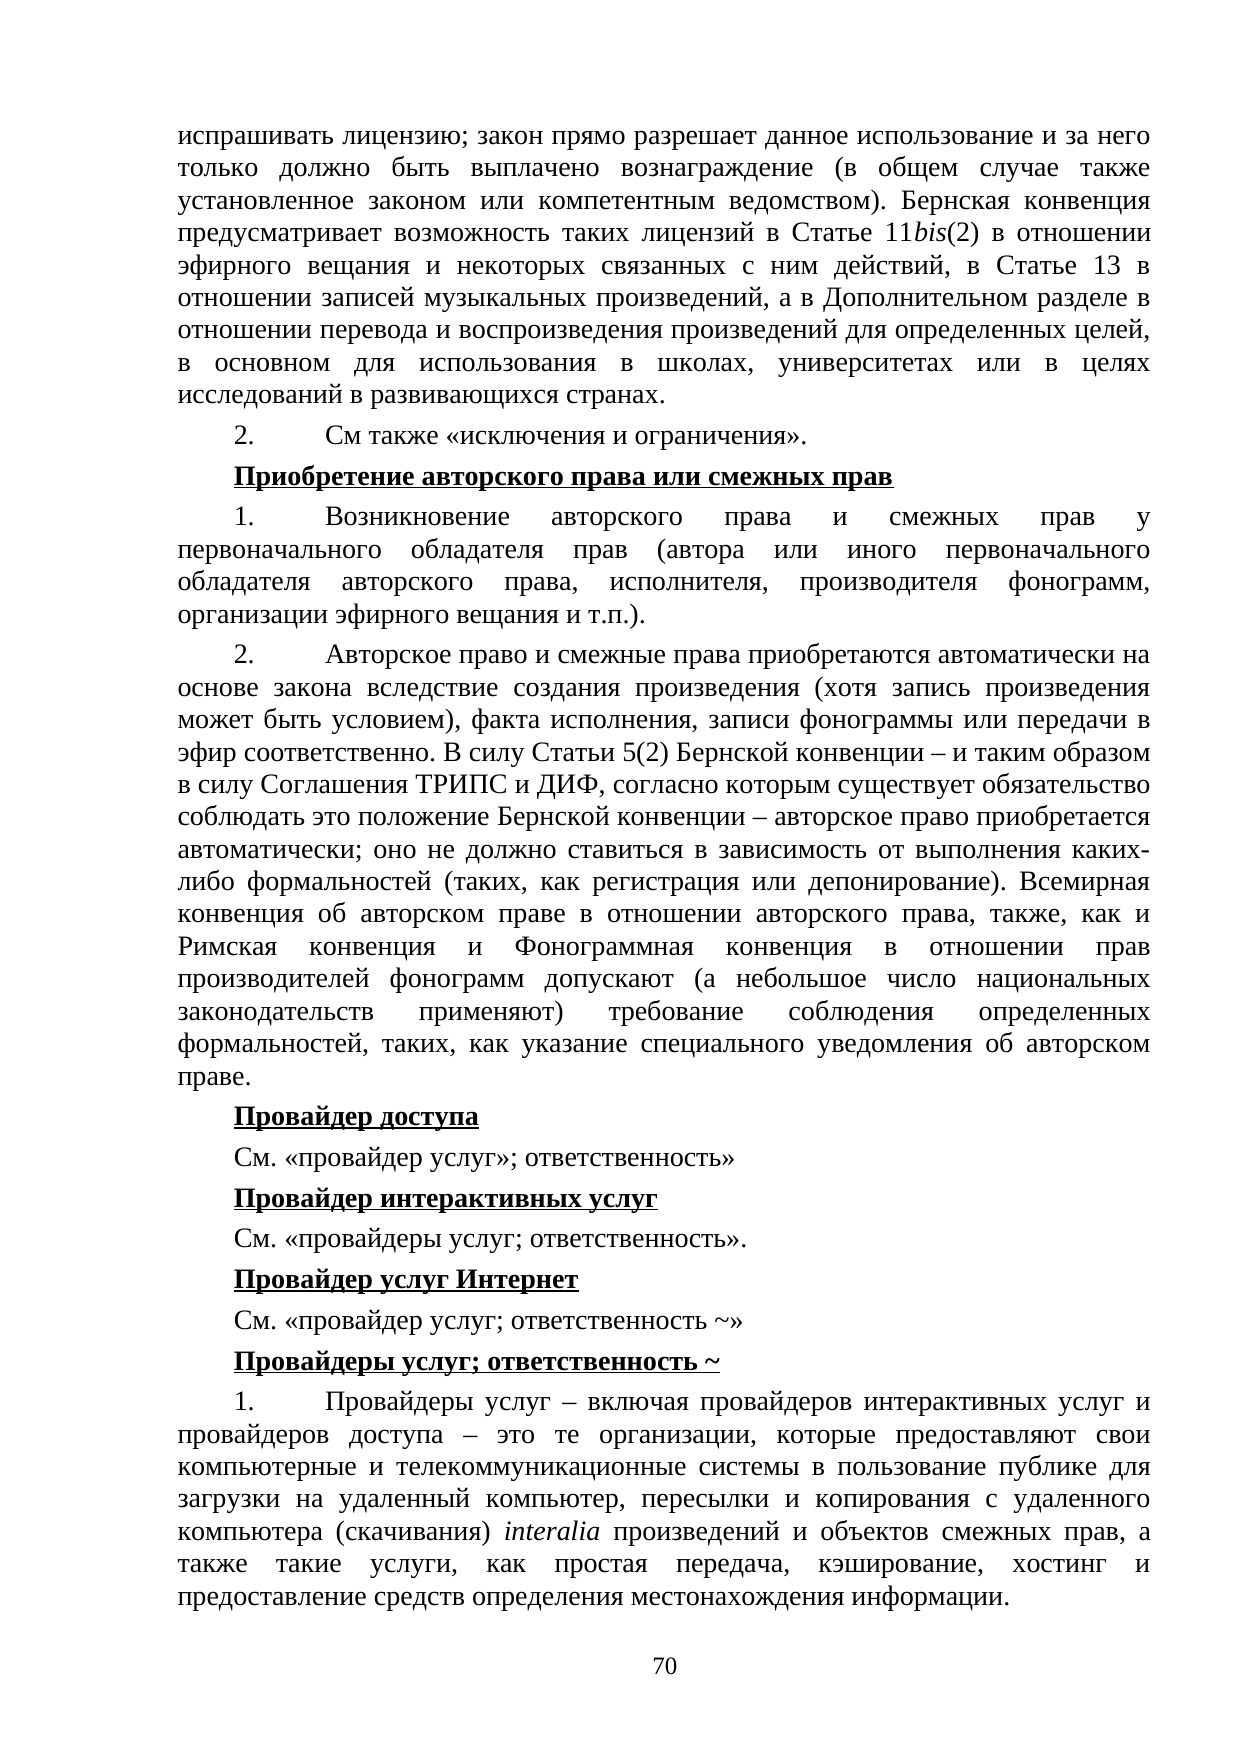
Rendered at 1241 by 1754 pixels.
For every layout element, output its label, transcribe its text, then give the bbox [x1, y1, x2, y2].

text См. «провайдер услуг»; ответственность» [177, 1140, 1152, 1172]
text См. «провайдер услуг; ответственность ~» [177, 1303, 1152, 1335]
text 2. См также «исключения и ограничения». [177, 418, 1152, 450]
text Провайдеры услуг; ответственность ~ [177, 1344, 1152, 1376]
text 1. Провайдеры услуг – включая провайдеров интерактивных услуг и провайдеров доступа – это те организации, которые предоставляют свои компьютерные и телекоммуникационные системы в пользование публике для загрузки на удаленный компьютер, пересылки и копирования с удаленного компьютера (скачивания) interalia произведений и объектов смежных прав, а также такие услуги, как простая передача, кэширование, хостинг и предоставление средств определения местонахождения информации. [177, 1384, 1152, 1611]
text 1. Возникновение авторского права и смежных прав у первоначального обладателя прав (автора или иного первоначального обладателя авторского права, исполнителя, производителя фонограмм, организации эфирного вещания и т.п.). [177, 499, 1152, 629]
text Приобретение авторского права или смежных прав [177, 459, 1152, 491]
text 2. Авторское право и смежные права приобретаются автоматически на основе закона вследствие создания произведения (хотя запись произведения может быть условием), факта исполнения, записи фонограммы или передачи в эфир соответственно. В силу Статьи 5(2) Бернской конвенции – и таким образом в силу Соглашения ТРИПС и ДИФ, согласно которым существует обязательство соблюдать это положение Бернской конвенции – авторское право приобретается автоматически; оно не должно ставиться в зависимость от выполнения каких-либо формальностей (таких, как регистрация или депонирование). Всемирная конвенция об авторском праве в отношении авторского права, также, как и Римская конвенция и Фонограммная конвенция в отношении прав производителей фонограмм допускают (а небольшое число национальных законодательств применяют) требование соблюдения определенных формальностей, таких, как указание специального уведомления об авторском праве. [177, 637, 1152, 1091]
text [177, 118, 1152, 410]
text Провайдер услуг Интернет [177, 1262, 1152, 1294]
text Провайдер интерактивных услуг [177, 1181, 1152, 1213]
text См. «провайдеры услуг; ответственность». [177, 1221, 1152, 1254]
text Провайдер доступа [177, 1099, 1152, 1132]
